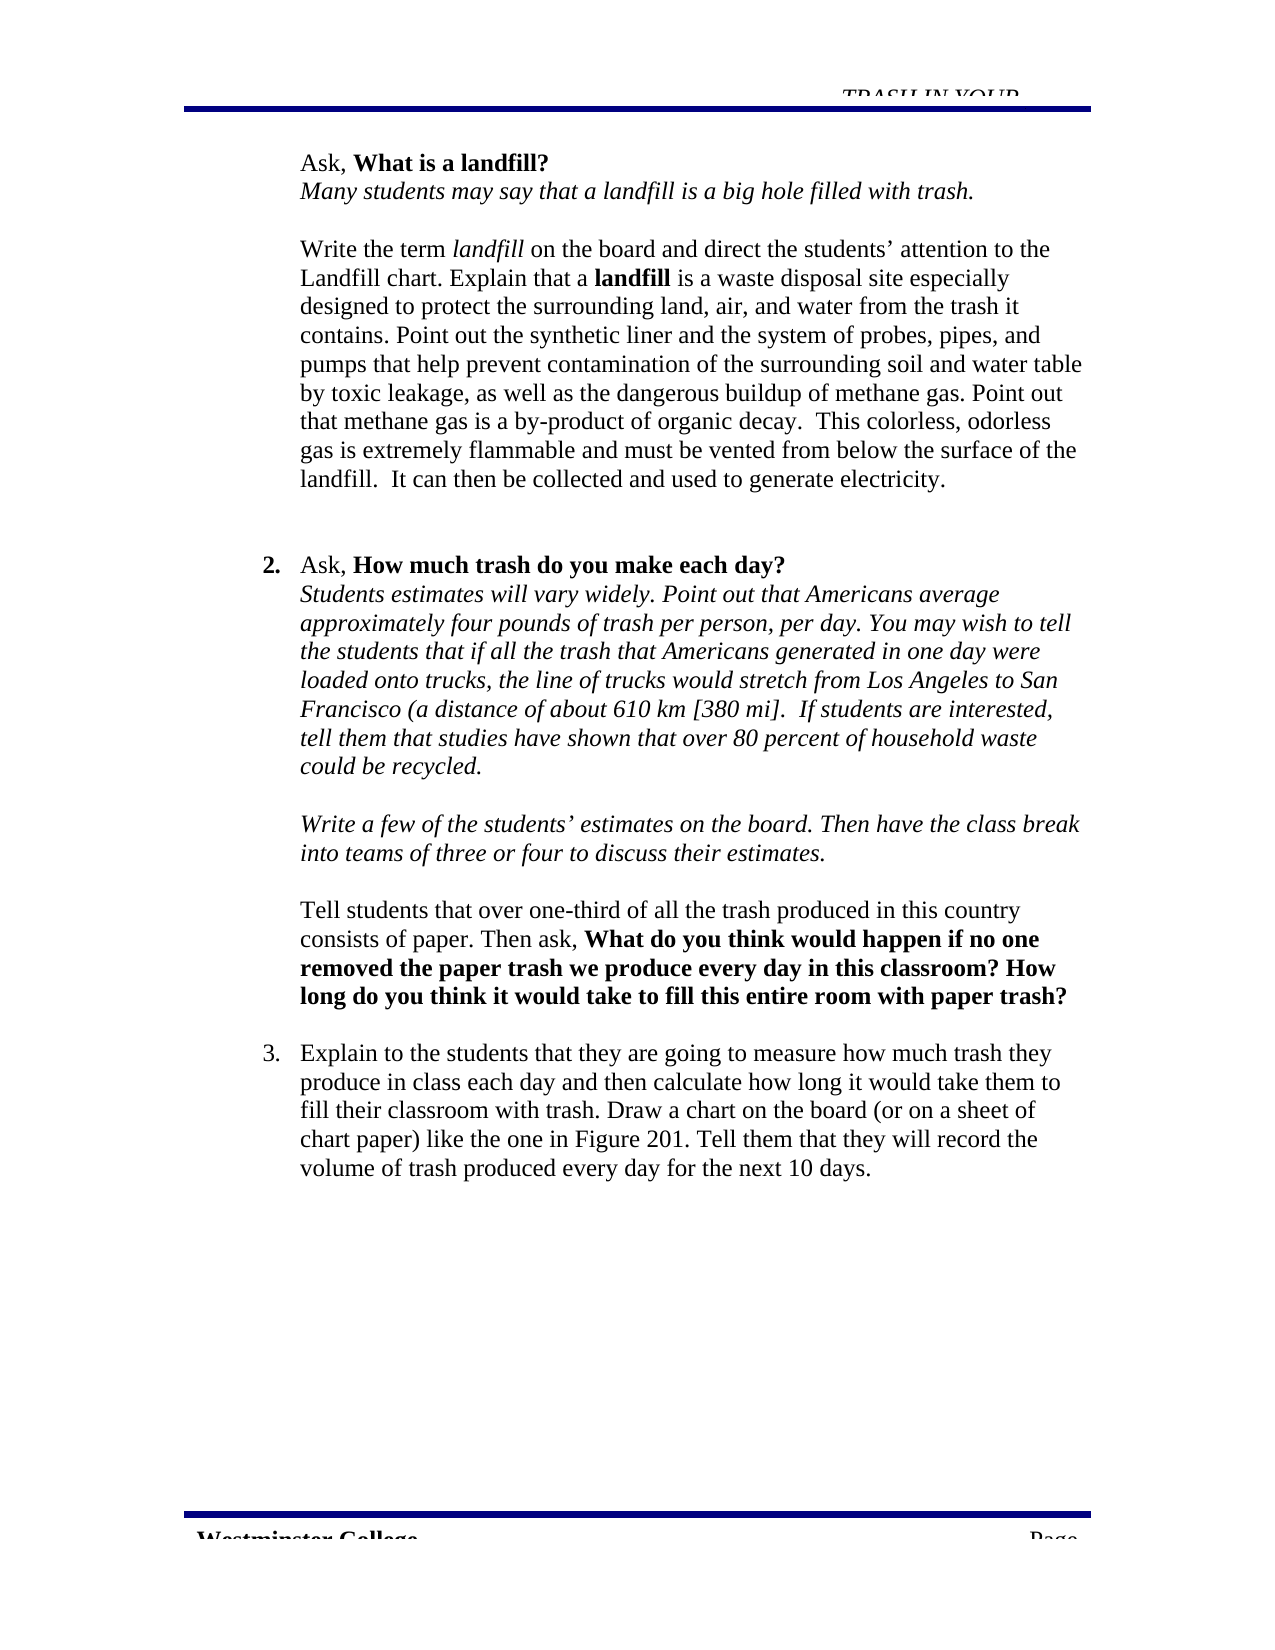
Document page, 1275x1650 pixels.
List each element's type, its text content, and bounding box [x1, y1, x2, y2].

text Ask, What is a landfill? [300, 148, 1084, 176]
text Many students may say that a landfill is a big hole filled with trash. [300, 176, 1084, 205]
subtitle Ask, How much trash do you make each day? [262, 550, 1104, 579]
list Explain to the students that they are going to measure how much trash they produce in class each day and then calculate how long it would take them to fill their classroom with trash. Draw a chart on the board (or on a sheet of chart paper) like the one in Figure 201. Tell them that they will record the volume of trash produced every day for the next 10 days. [262, 1038, 1061, 1182]
text Students estimates will vary widely. Point out that Americans average approximately four pounds of trash per person, per day. You may wish to tell the students that if all the trash that Americans generated in one day were loaded onto trucks, the line of trucks would stretch from Los Angeles to San Francisco (a distance of about 610 km [380 mi]. If students are interested, tell them that studies have shown that over 80 percent of household waste could be recycled. [300, 579, 1083, 780]
text Tell students that over one-third of all the trash produced in this country consists of paper. Then ask, What do you think would happen if no one removed the paper trash we produce every day in this classroom? How long do you think it would take to fill this entire room with paper trash? [300, 895, 1070, 1010]
text Write the term landfill on the board and direct the students’ attention to the Landfill chart. Explain that a landfill is a waste disposal site especially designed to protect the surrounding land, air, and water from the trash it contains. Point out the synthetic liner and the system of probes, pipes, and pumps that help prevent contamination of the surrounding soil and water table by toxic leakage, as well as the dangerous buildup of methane gas. Point out that methane gas is a by-product of organic decay. This colorless, odorless gas is extremely flammable and must be vented from below the surface of the landfill. It can then be collected and used to generate electricity. [300, 234, 1084, 493]
text Write a few of the students’ estimates on the board. Then have the class break into teams of three or four to discuss their estimates. [300, 809, 1084, 866]
